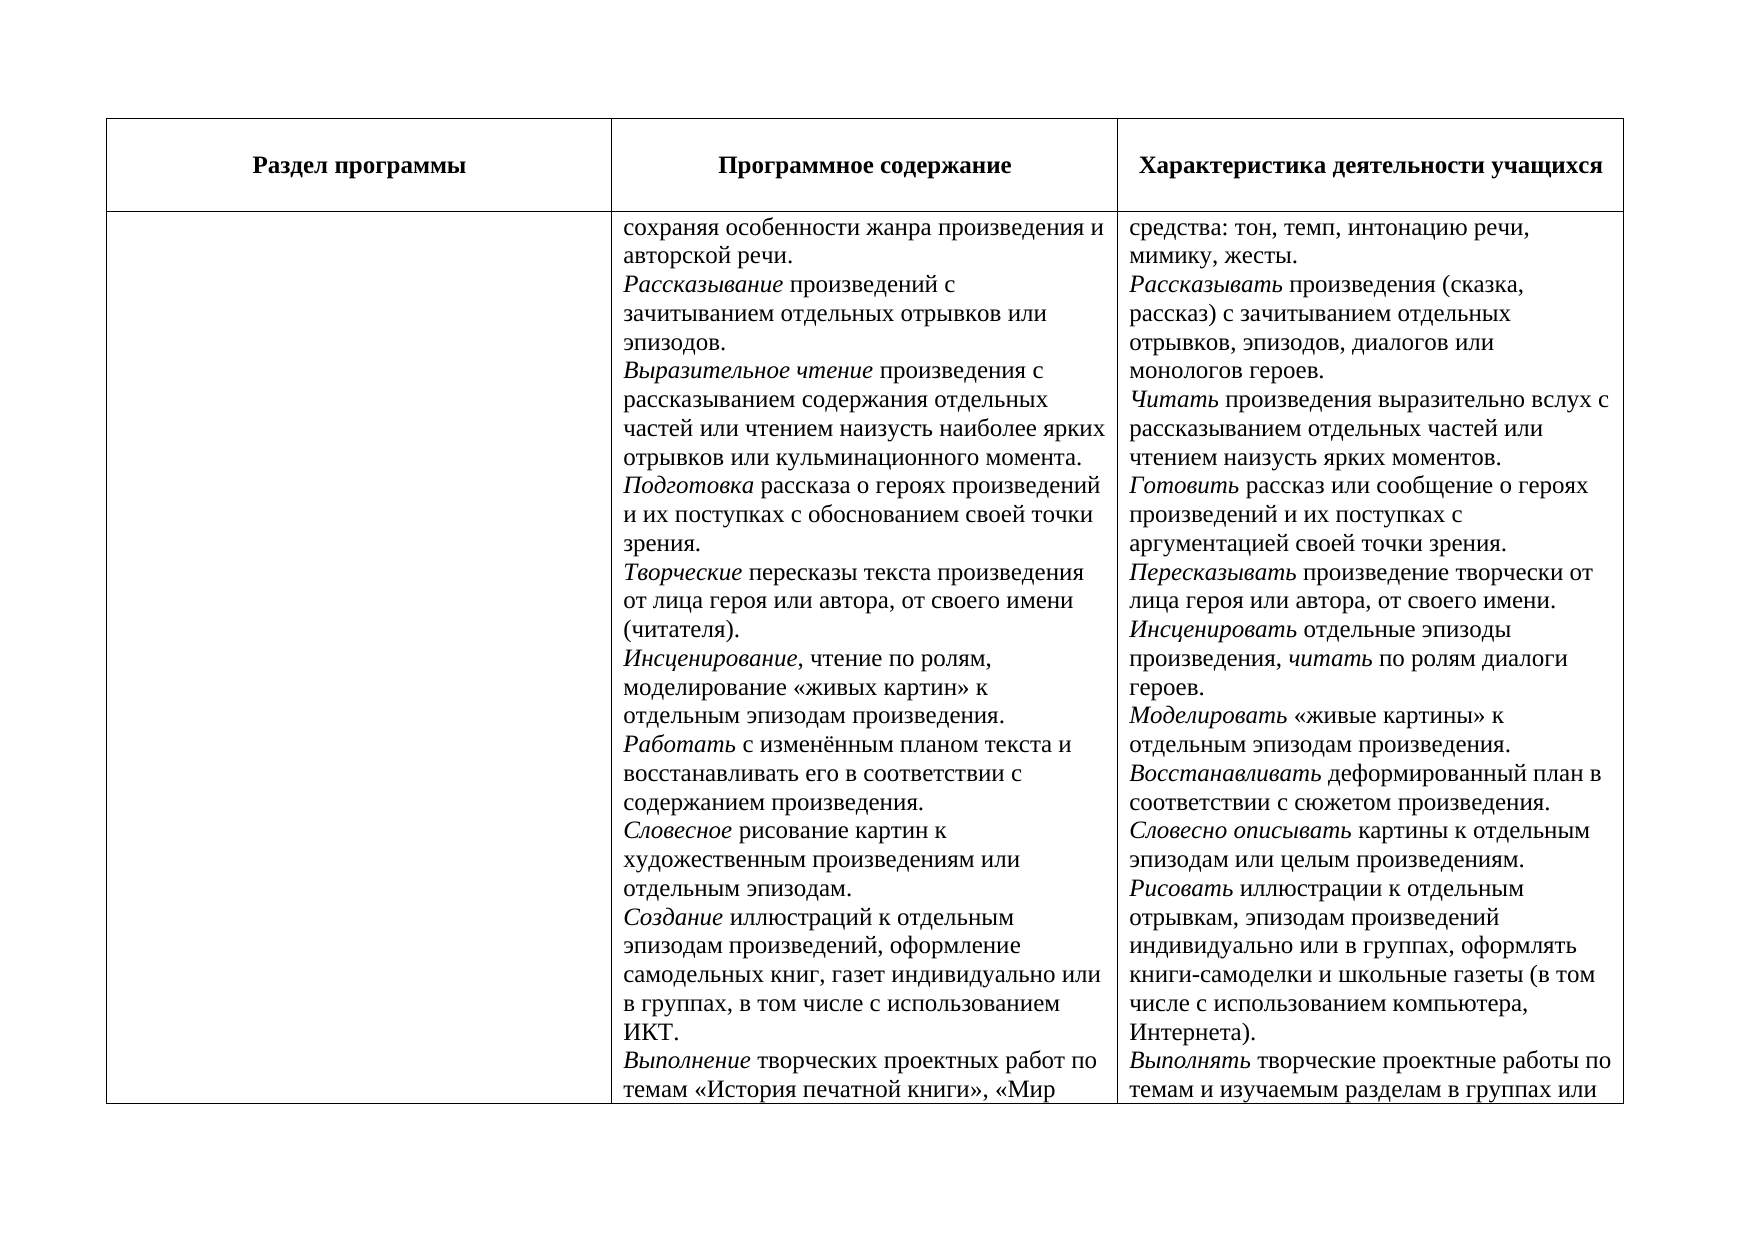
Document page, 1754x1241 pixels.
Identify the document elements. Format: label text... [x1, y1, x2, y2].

table_header Характеристика деятельности учащихся [1118, 119, 1623, 211]
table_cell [612, 212, 1117, 1103]
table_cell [1118, 212, 1623, 1103]
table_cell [107, 212, 611, 1103]
table_header Раздел программы [107, 119, 611, 211]
table_header Программное содержание [612, 119, 1117, 211]
